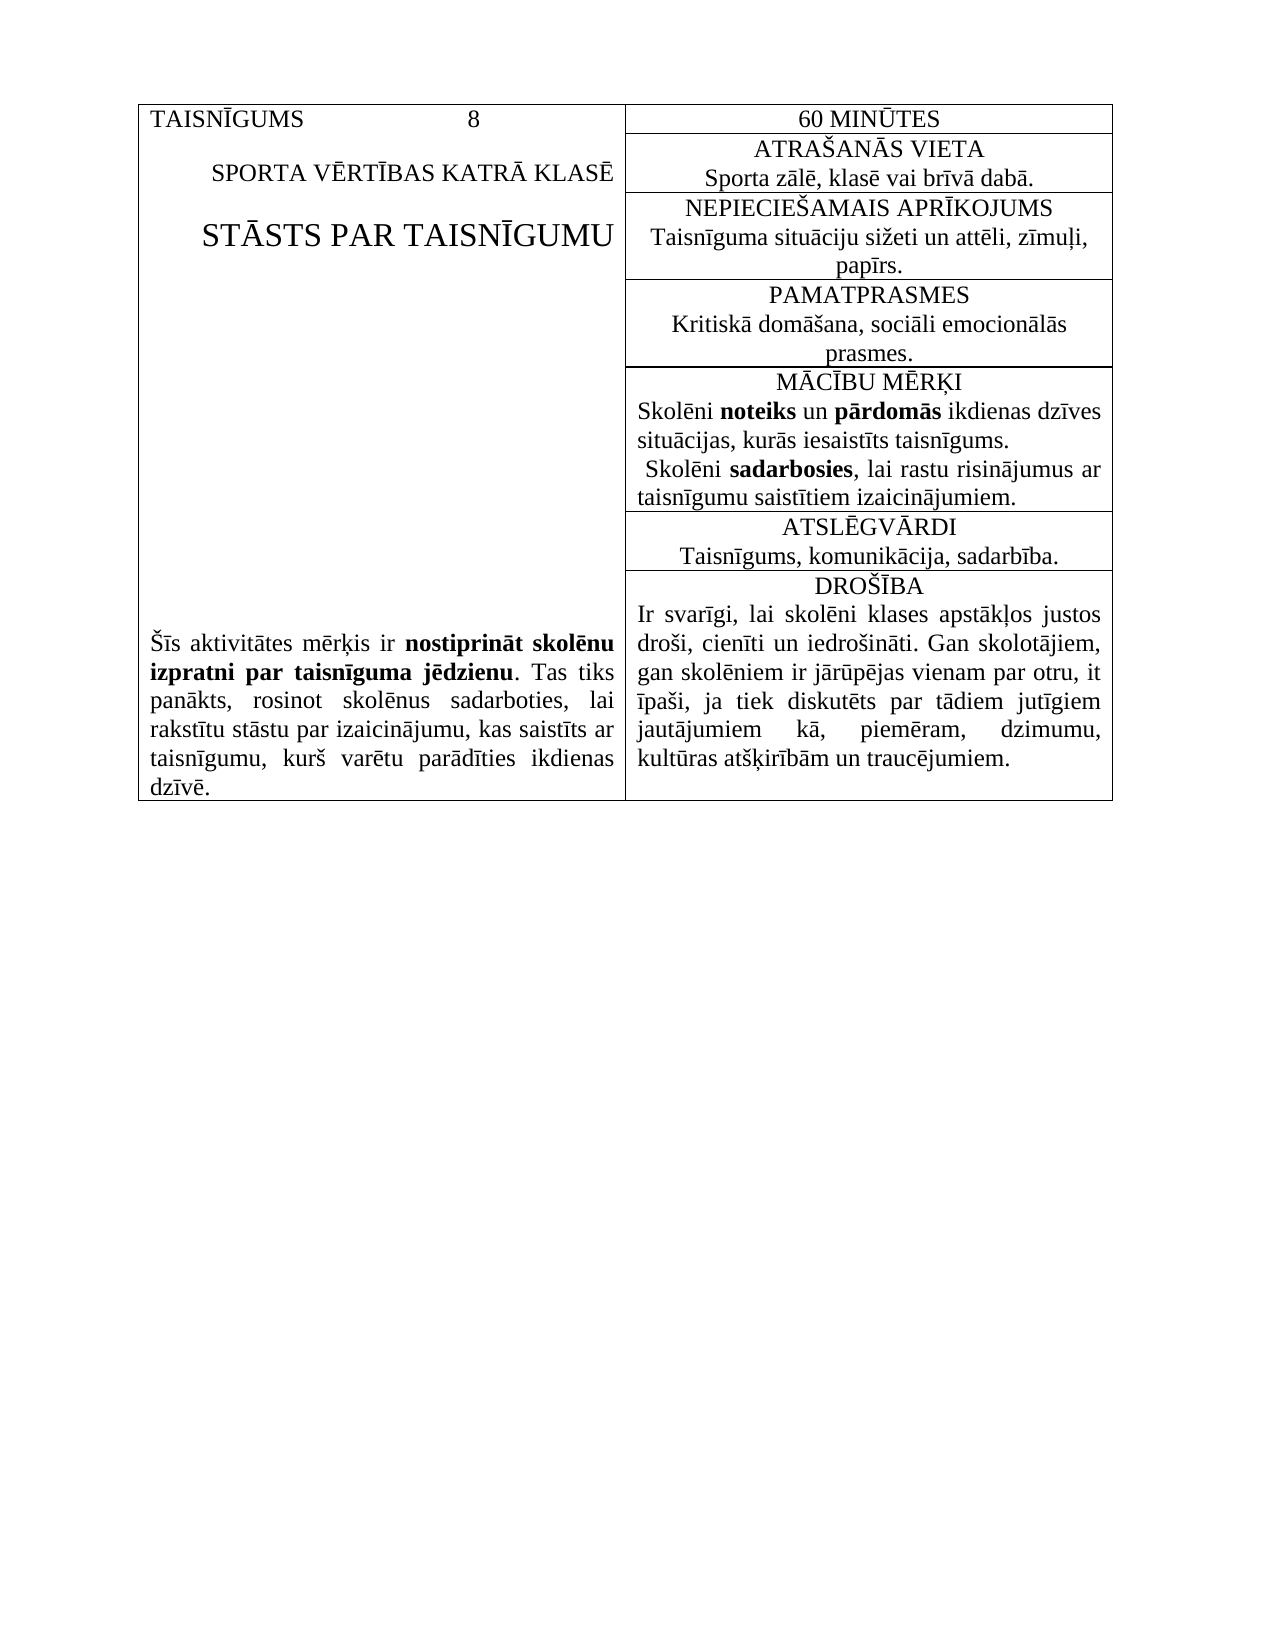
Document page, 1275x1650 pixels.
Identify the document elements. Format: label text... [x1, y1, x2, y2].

table_cell MĀCĪBU MĒRĶI Skolēni noteiks un pārdomās ikdienas dzīves situācijas, kurās iesaistīts taisnīgums. Skolēni sadarbosies, lai rastu risinājumus ar taisnīgumu saistītiem izaicinājumiem. [626, 368, 1112, 511]
table_cell NEPIECIEŠAMAIS APRĪKOJUMS Taisnīguma situāciju sižeti un attēli, zīmuļi, papīrs. [626, 193, 1112, 279]
table_cell DROŠĪBA Ir svarīgi, lai skolēni klases apstākļos justos droši, cienīti un iedrošināti. Gan skolotājiem, gan skolēniem ir jārūpējas vienam par otru, it īpaši, ja tiek diskutēts par tādiem jutīgiem jautājumiem kā, piemēram, dzimumu, kultūras atšķirībām un traucējumiem. [626, 571, 1112, 800]
table_cell ATRAŠANĀS VIETA Sporta zālē, klasē vai brīvā dabā. [626, 134, 1112, 192]
table_header TAISNĪGUMS 8 SPORTA VĒRTĪBAS KATRĀ KLASĒ STĀSTS PAR TAISNĪGUMU Šīs aktivitātes mērķis ir nostiprināt skolēnu izpratni par taisnīguma jēdzienu. Tas tiks panākts, rosinot skolēnus sadarboties, lai rakstītu stāstu par izaicinājumu, kas saistīts ar taisnīgumu, kurš varētu parādīties ikdienas dzīvē. [139, 105, 625, 800]
table_cell PAMATPRASMES Kritiskā domāšana, sociāli emocionālās prasmes. [626, 280, 1112, 366]
table_cell ATSLĒGVĀRDI Taisnīgums, komunikācija, sadarbība. [626, 512, 1112, 570]
table_header 60 MINŪTES [626, 105, 1112, 133]
